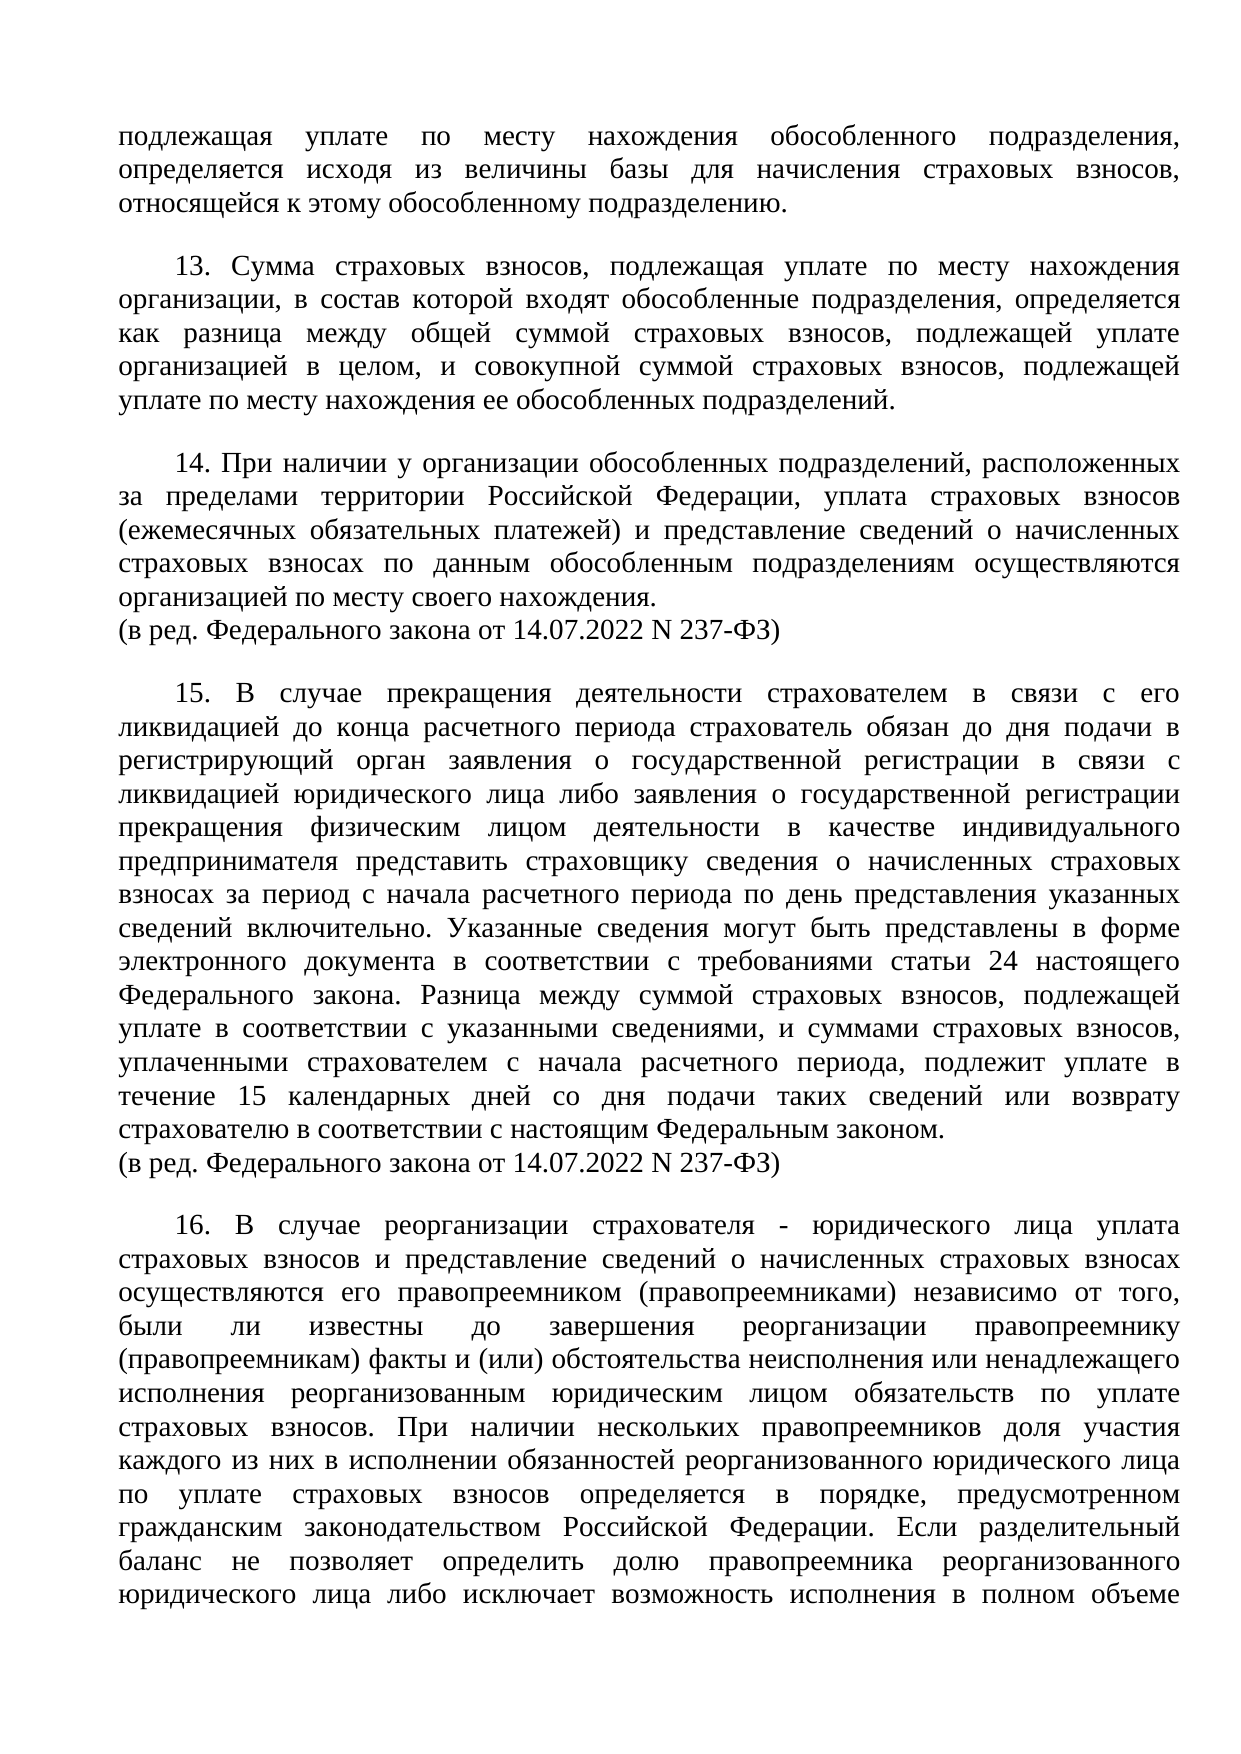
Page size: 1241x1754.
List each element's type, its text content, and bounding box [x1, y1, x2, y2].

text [118, 118, 1181, 219]
text 13. Сумма страховых взносов, подлежащая уплате по месту нахождения организации, в состав которой входят обособленные подразделения, определяется как разница между общей суммой страховых взносов, подлежащей уплате организацией в целом, и совокупной суммой страховых взносов, подлежащей уплате по месту нахождения ее обособленных подразделений. [118, 248, 1181, 416]
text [118, 1207, 1181, 1610]
text 15. В случае прекращения деятельности страхователем в связи с его ликвидацией до конца расчетного периода страхователь обязан до дня подачи в регистрирующий орган заявления о государственной регистрации в связи с ликвидацией юридического лица либо заявления о государственной регистрации прекращения физическим лицом деятельности в качестве индивидуального предпринимателя представить страховщику сведения о начисленных страховых взносах за период с начала расчетного периода по день представления указанных сведений включительно. Указанные сведения могут быть представлены в форме электронного документа в соответствии с требованиями статьи 24 настоящего Федерального закона. Разница между суммой страховых взносов, подлежащей уплате в соответствии с указанными сведениями, и суммами страховых взносов, уплаченными страхователем с начала расчетного периода, подлежит уплате в течение 15 календарных дней со дня подачи таких сведений или возврату страхователю в соответствии с настоящим Федеральным законом. [118, 675, 1181, 1145]
text (в ред. Федерального закона от 14.07.2022 N 237-ФЗ) [118, 1145, 1181, 1178]
text 14. При наличии у организации обособленных подразделений, расположенных за пределами территории Российской Федерации, уплата страховых взносов (ежемесячных обязательных платежей) и представление сведений о начисленных страховых взносах по данным обособленным подразделениям осуществляются организацией по месту своего нахождения. [118, 445, 1181, 612]
text (в ред. Федерального закона от 14.07.2022 N 237-ФЗ) [118, 612, 1181, 646]
